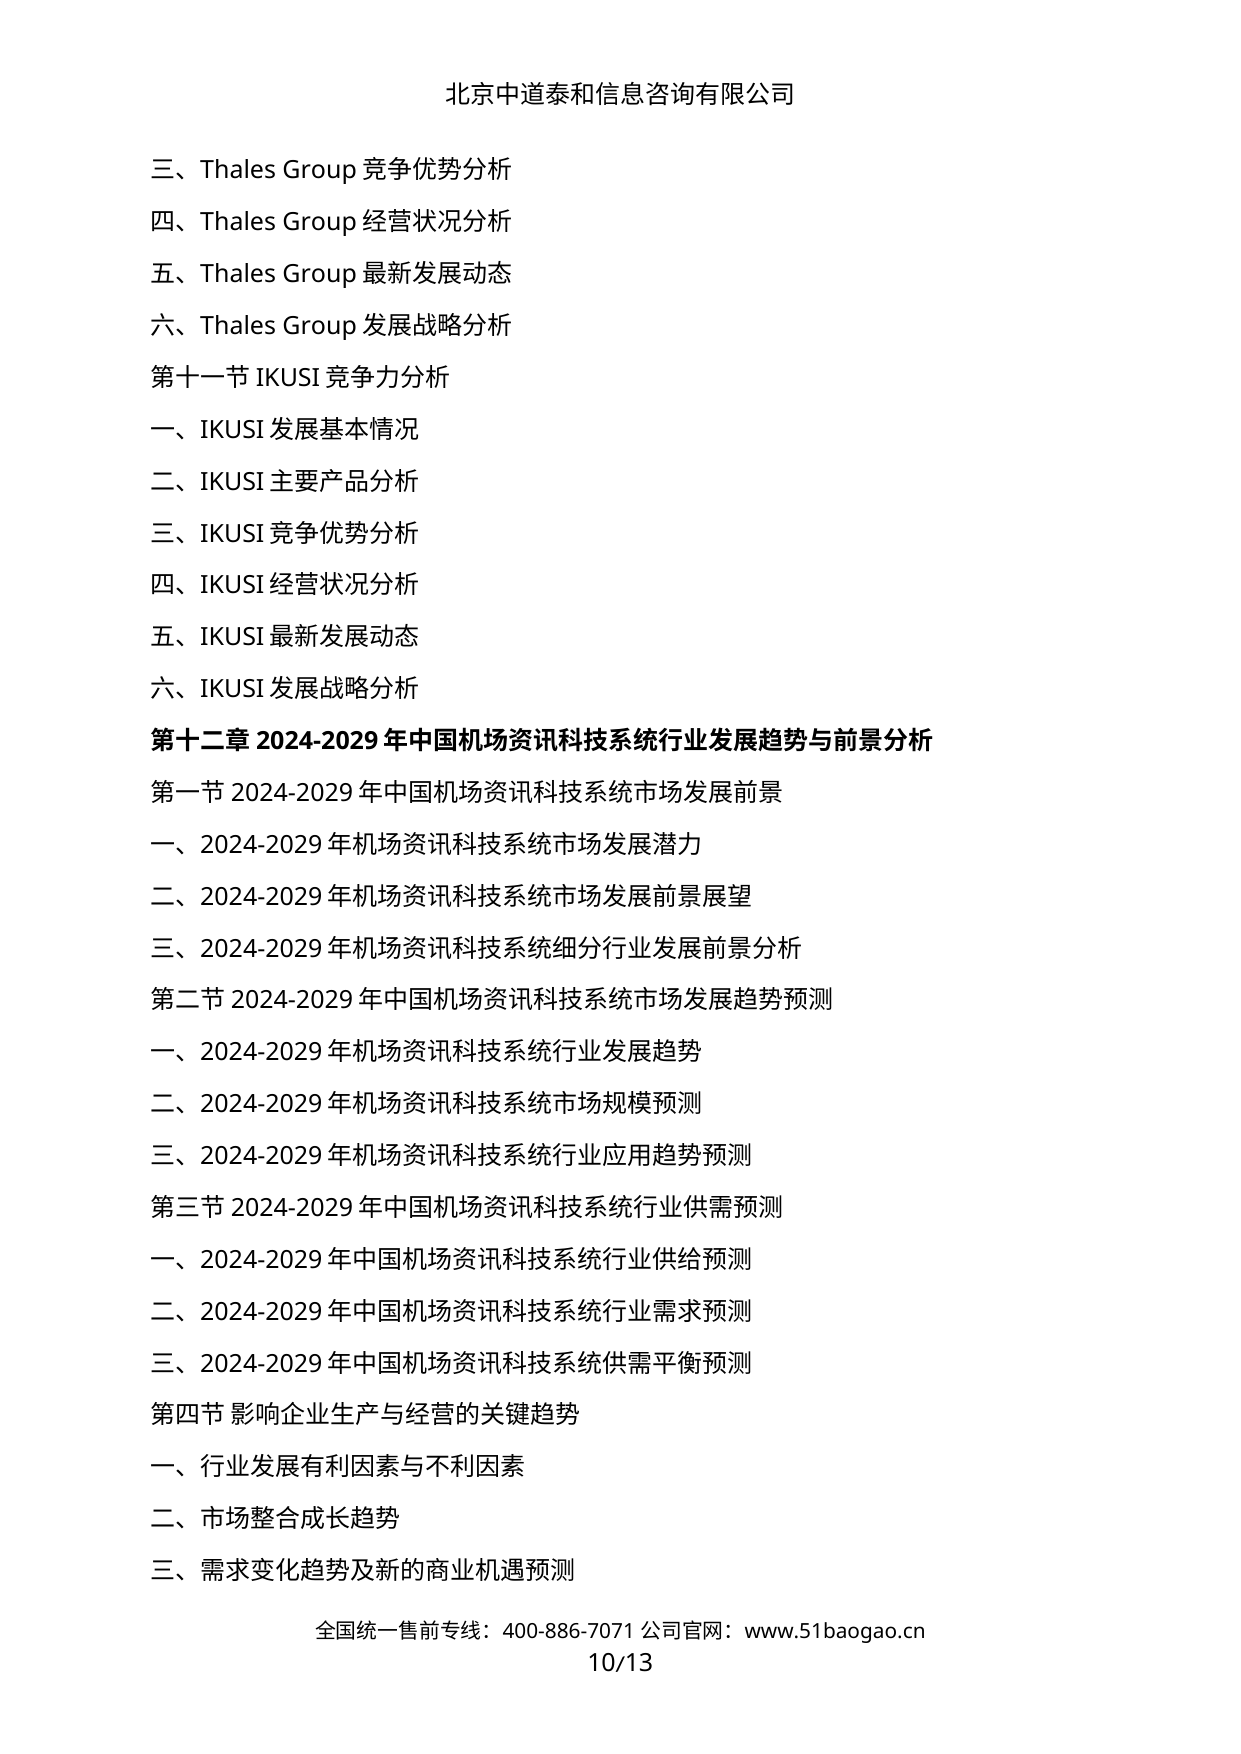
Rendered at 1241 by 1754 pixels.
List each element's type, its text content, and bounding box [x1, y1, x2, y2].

text 二、2024-2029年中国机场资讯科技系统行业需求预测 [150, 1291, 1090, 1327]
text 第三节 2024-2029年中国机场资讯科技系统行业供需预测 [150, 1187, 1090, 1224]
text 一、行业发展有利因素与不利因素 [150, 1447, 1090, 1483]
text 二、市场整合成长趋势 [150, 1499, 1090, 1535]
text 三、2024-2029年机场资讯科技系统细分行业发展前景分析 [150, 928, 1090, 964]
text 四、Thales Group经营状况分析 [150, 202, 1090, 238]
text 三、2024-2029年中国机场资讯科技系统供需平衡预测 [150, 1343, 1090, 1379]
text 二、2024-2029年机场资讯科技系统市场规模预测 [150, 1084, 1090, 1120]
text 六、Thales Group发展战略分析 [150, 306, 1090, 342]
text 三、IKUSI竞争优势分析 [150, 513, 1090, 549]
text 一、2024-2029年机场资讯科技系统行业发展趋势 [150, 1032, 1090, 1068]
text 第一节 2024-2029年中国机场资讯科技系统市场发展前景 [150, 772, 1090, 809]
text 第四节 影响企业生产与经营的关键趋势 [150, 1395, 1090, 1431]
text 第十一节 IKUSI竞争力分析 [150, 357, 1090, 394]
text 三、Thales Group竞争优势分析 [150, 150, 1090, 186]
text 一、2024-2029年机场资讯科技系统市场发展潜力 [150, 824, 1090, 861]
text 四、IKUSI经营状况分析 [150, 565, 1090, 601]
text 三、需求变化趋势及新的商业机遇预测 [150, 1551, 1090, 1587]
text 二、2024-2029年机场资讯科技系统市场发展前景展望 [150, 876, 1090, 912]
text 第二节 2024-2029年中国机场资讯科技系统市场发展趋势预测 [150, 980, 1090, 1016]
text 一、IKUSI发展基本情况 [150, 409, 1090, 446]
text 第十二章 2024-2029年中国机场资讯科技系统行业发展趋势与前景分析 [150, 721, 1090, 757]
text 三、2024-2029年机场资讯科技系统行业应用趋势预测 [150, 1136, 1090, 1172]
text 二、IKUSI主要产品分析 [150, 461, 1090, 497]
text 六、IKUSI发展战略分析 [150, 669, 1090, 705]
text 五、IKUSI最新发展动态 [150, 617, 1090, 653]
text 五、Thales Group最新发展动态 [150, 254, 1090, 290]
text 一、2024-2029年中国机场资讯科技系统行业供给预测 [150, 1239, 1090, 1276]
